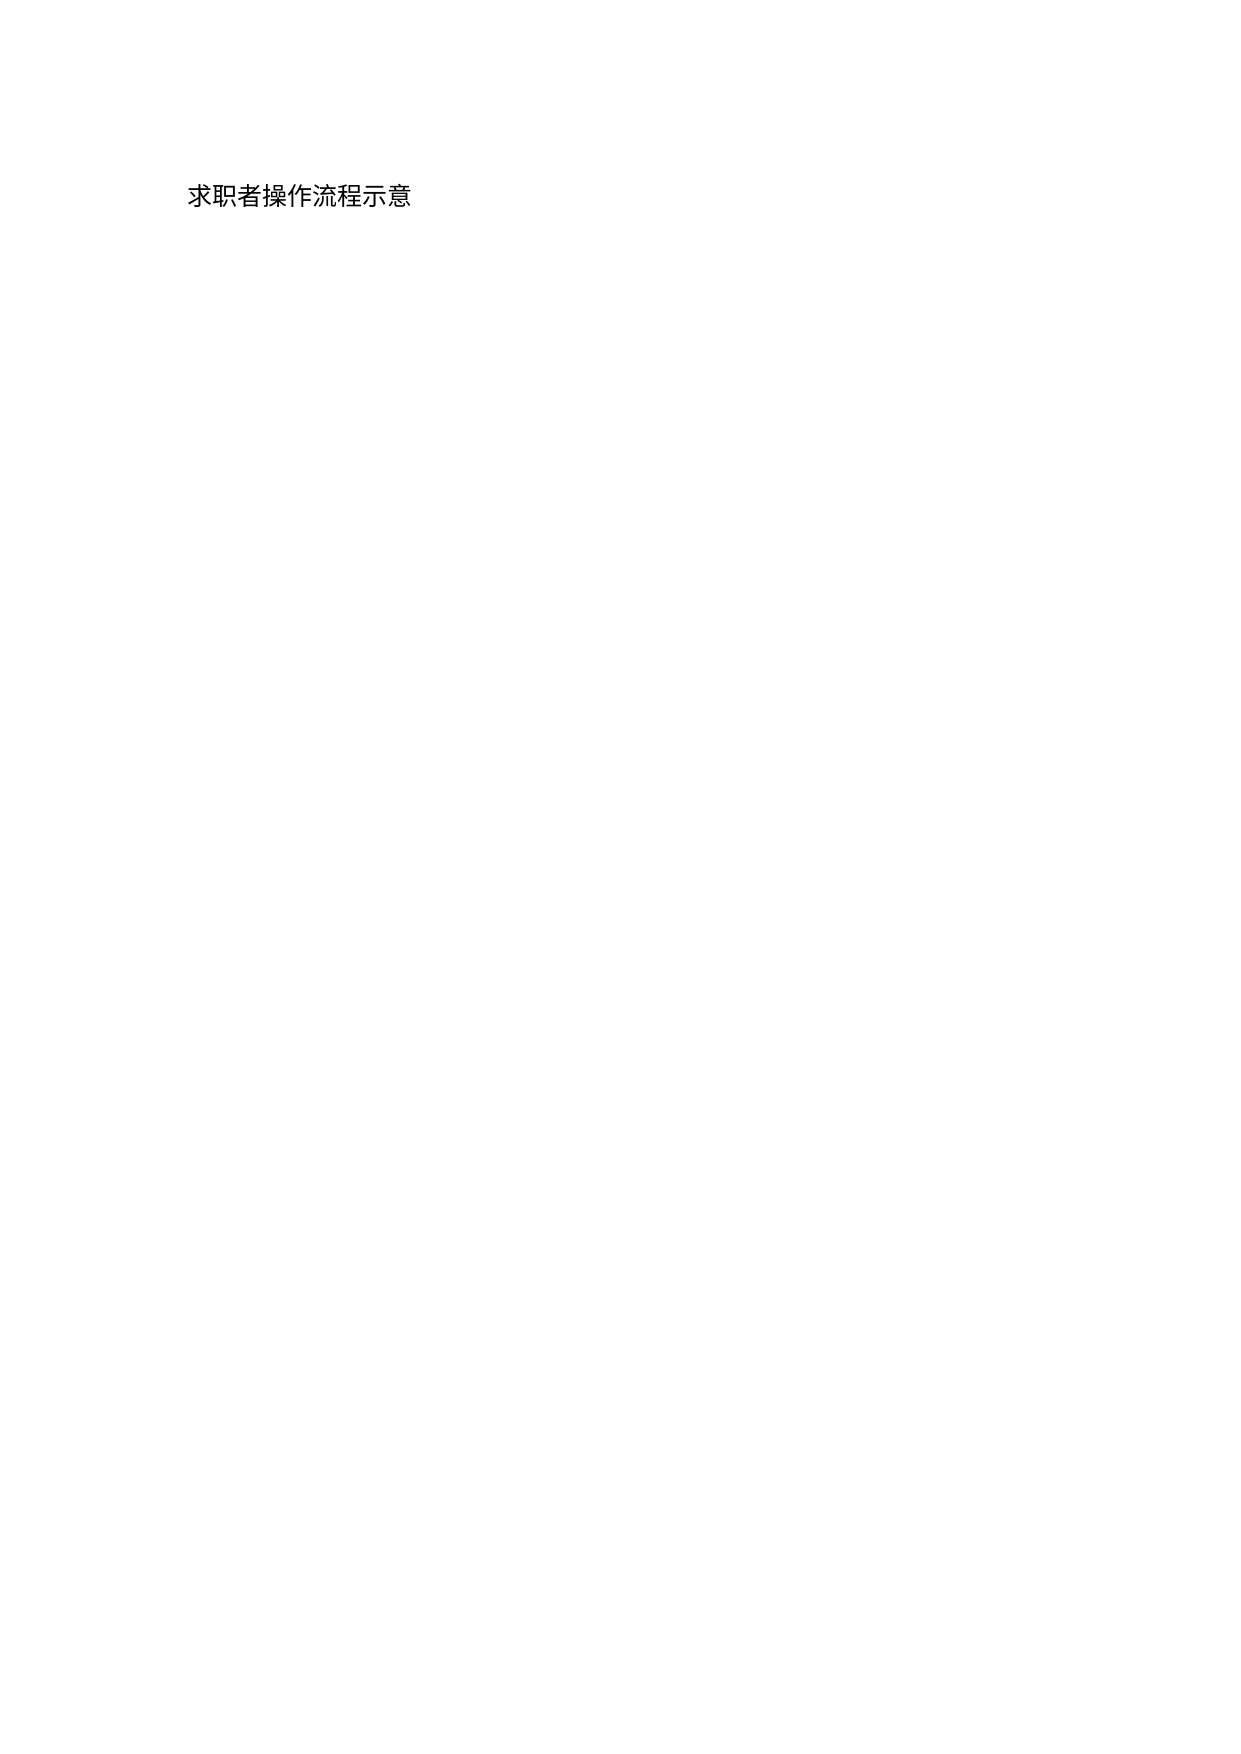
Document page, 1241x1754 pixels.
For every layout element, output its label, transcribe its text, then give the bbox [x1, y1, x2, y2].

text 求职者操作流程示意 [187, 162, 1053, 227]
